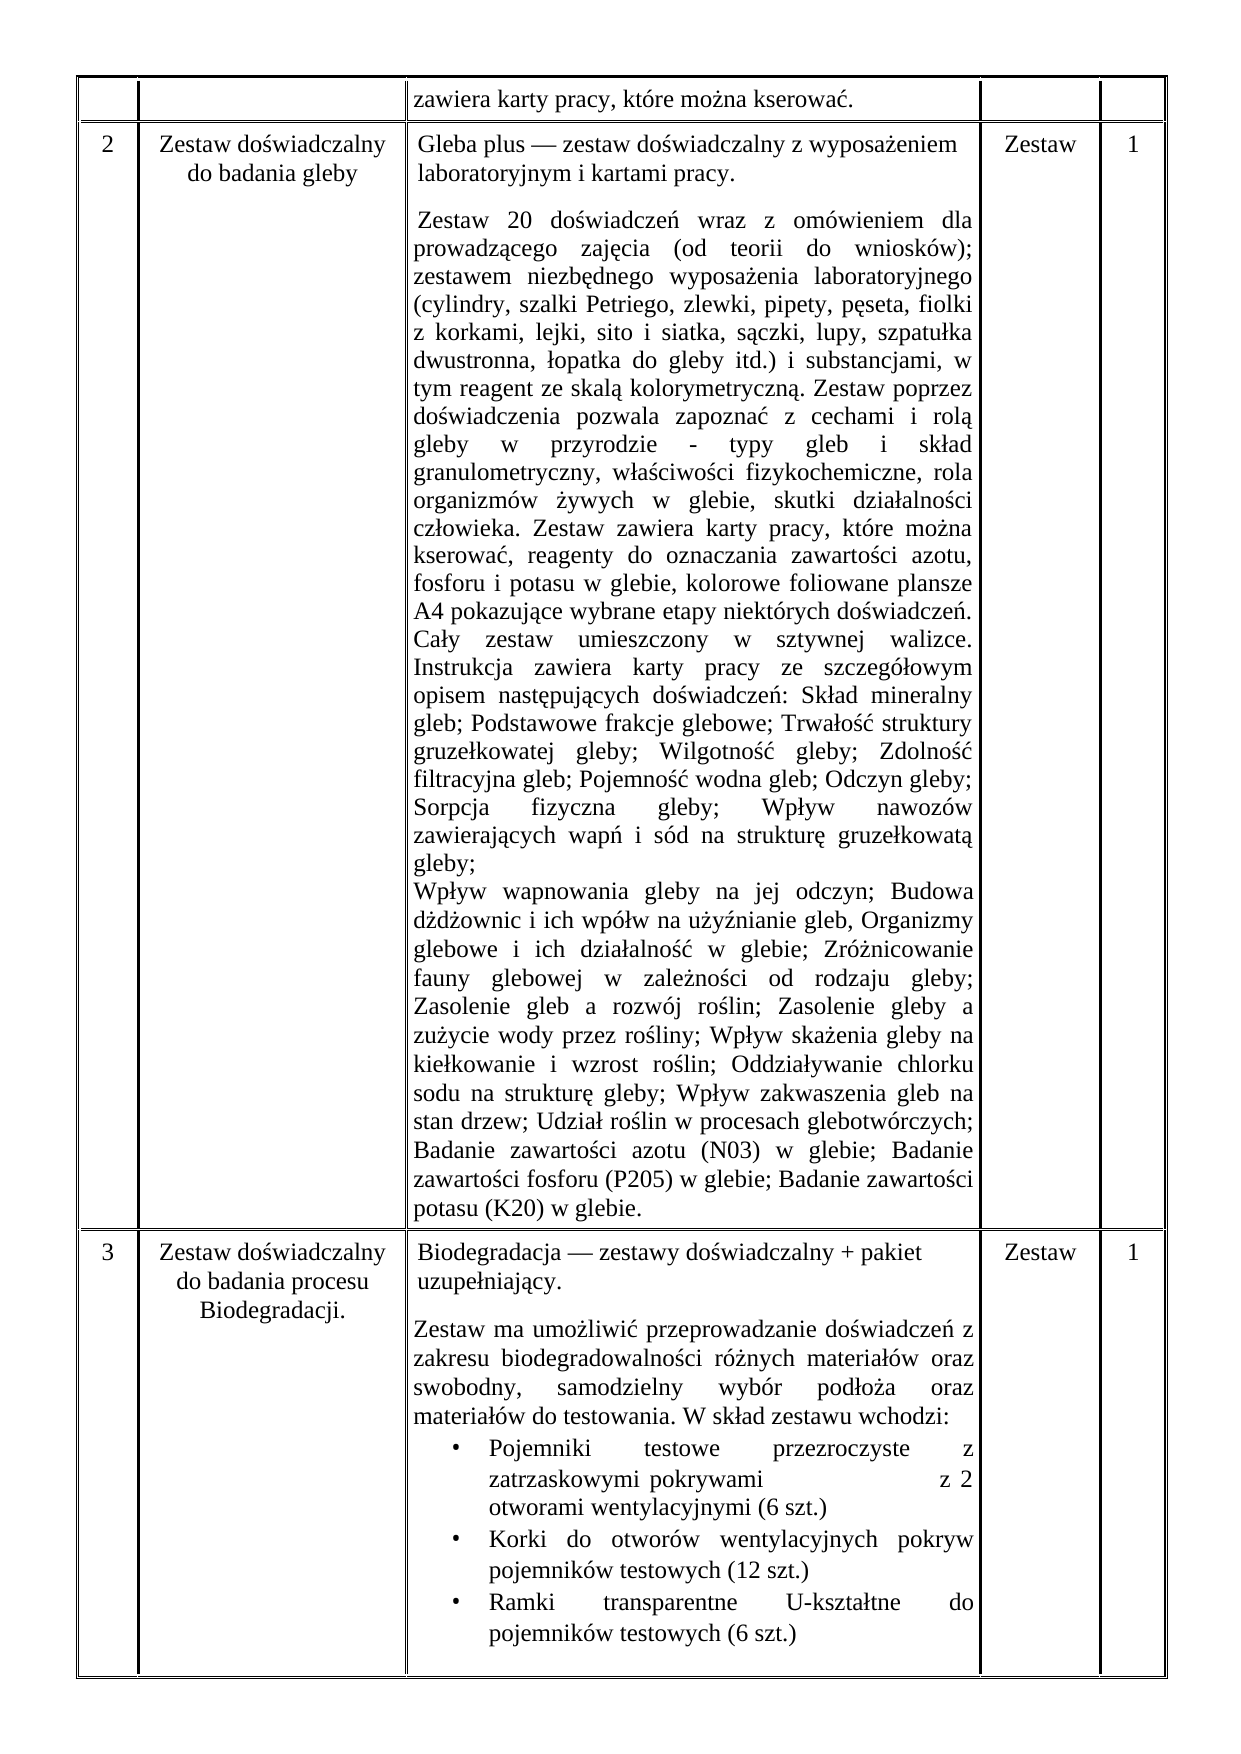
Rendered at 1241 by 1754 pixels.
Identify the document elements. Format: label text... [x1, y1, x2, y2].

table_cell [138, 1231, 407, 1676]
table_cell Zestaw [980, 1231, 1100, 1676]
table_cell Zestaw doświadczalny do badania gleby [140, 123, 405, 1228]
table_cell Gleba plus — zestaw doświadczalny z wyposażeniem laboratoryjnym i kartami pracy. Zestaw 20 doświadczeń wraz z omówieniem dla prowadzącego zajęcia (od teorii do wniosków); zestawem niezbędnego wyposażenia laboratoryjnego (cylindry, szalki Petriego, zlewki, pipety, pęseta, fiolki z korkami, lejki, sito i siatka, sączki, lupy, szpatułka dwustronna, łopatka do gleby itd.) i substancjami, w tym reagent ze skalą kolorymetryczną. Zestaw poprzez doświadczenia pozwala zapoznać z cechami i rolą gleby w przyrodzie - typy gleb i skład granulometryczny, właściwości fizykochemiczne, rola organizmów żywych w glebie, skutki działalności człowieka. Zestaw zawiera karty pracy, które można kserować, reagenty do oznaczania zawartości azotu, fosforu i potasu w glebie, kolorowe foliowane plansze A4 pokazujące wybrane etapy niektórych doświadczeń. Cały zestaw umieszczony w sztywnej walizce. Instrukcja zawiera karty pracy ze szczegółowym opisem następujących doświadczeń: Skład mineralny gleb; Podstawowe frakcje glebowe; Trwałość struktury gruzełkowatej gleby; Wilgotność gleby; Zdolność filtracyjna gleb; Pojemność wodna gleb; Odczyn gleby; Sorpcja fizyczna gleby; Wpływ nawozów zawierających wapń i sód na strukturę gruzełkowatą gleby; Wpływ wapnowania gleby na jej odczyn; Budowa dżdżownic i ich wpółw na użyźnianie gleb, Organizmy glebowe i ich działalność w glebie; Zróżnicowanie fauny glebowej w zależności od rodzaju gleby; Zasolenie gleb a rozwój roślin; Zasolenie gleby a zużycie wody przez rośliny; Wpływ skażenia gleby na kiełkowanie i wzrost roślin; Oddziaływanie chlorku sodu na strukturę gleby; Wpływ zakwaszenia gleb na stan drzew; Udział roślin w procesach glebotwórczych; Badanie zawartości azotu (N03) w glebie; Badanie zawartości fosforu (P205) w glebie; Badanie zawartości potasu (K20) w glebie. [408, 123, 979, 1228]
table_cell 1 [1100, 78, 1164, 119]
table_cell 2 [79, 120, 137, 1228]
table_cell Zestaw [980, 77, 1100, 119]
table_cell 1 [79, 77, 138, 119]
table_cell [138, 78, 407, 119]
table_cell 3 [77, 1228, 138, 1676]
table_cell 1 [1102, 120, 1165, 1228]
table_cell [407, 78, 980, 119]
table_cell Zestaw [982, 123, 1099, 1228]
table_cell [407, 1231, 980, 1676]
table_cell 1 [1100, 1228, 1166, 1676]
